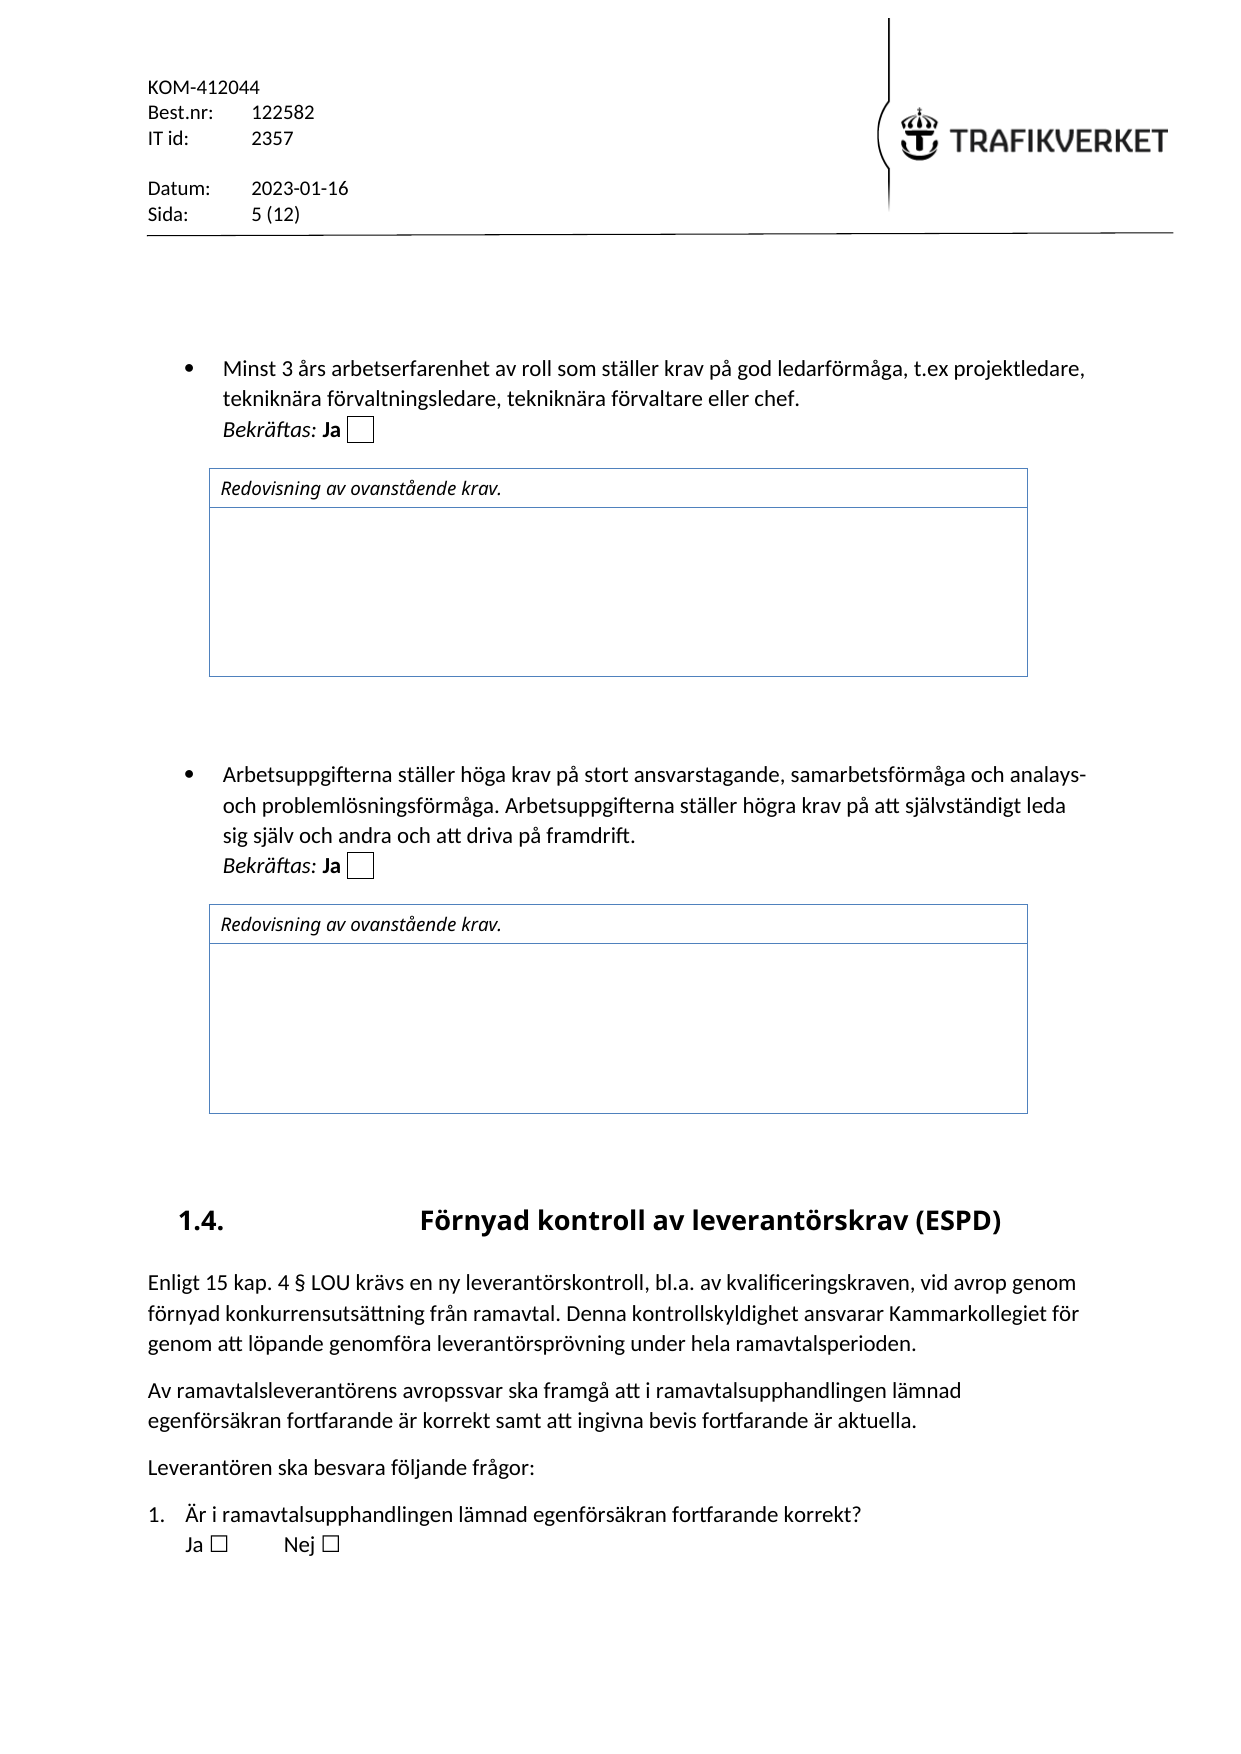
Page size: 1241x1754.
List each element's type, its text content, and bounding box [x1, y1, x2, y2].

list Bekräftas: Ja [223, 851, 1092, 879]
table_header Redovisning av ovanstående krav. [210, 469, 1027, 507]
list Bekräftas: Ja [223, 415, 1092, 443]
text Enligt 15 kap. 4 § LOU krävs en ny leverantörskontroll, bl.a. av kvalificeringskraven, vid avrop genom förnyad konkurrensutsättning från ramavtal. Denna kontrollskyldighet ansvarar Kammarkollegiet för genom att löpande genomföra leverantörsprövning under hela ramavtalsperioden. [148, 1238, 1092, 1357]
table_cell [210, 944, 1027, 1112]
text Av ramavtalsleverantörens avropssvar ska framgå att i ramavtalsupphandlingen lämnad egenförsäkran fortfarande är korrekt samt att ingivna bevis fortfarande är aktuella. [148, 1376, 1092, 1434]
list Minst 3 års arbetserfarenhet av roll som ställer krav på god ledarförmåga, t.ex projektledare, tekniknära förvaltningsledare, tekniknära förvaltare eller chef. [185, 354, 1092, 413]
subtitle Förnyad kontroll av leverantörskrav (ESPD) [178, 1201, 1092, 1238]
table_cell [210, 508, 1027, 676]
text Leverantören ska besvara följande frågor: [148, 1453, 1092, 1481]
list Är i ramavtalsupphandlingen lämnad egenförsäkran fortfarande korrekt? Ja Nej [148, 1500, 1092, 1559]
list Arbetsuppgifterna ställer höga krav på stort ansvarstagande, samarbetsförmåga och analays- och problemlösningsförmåga. Arbetsuppgifterna ställer högra krav på att självständigt leda sig själv och andra och att driva på framdrift. [185, 761, 1092, 849]
table_header Redovisning av ovanstående krav. [210, 905, 1027, 943]
picture [877, 18, 1168, 212]
